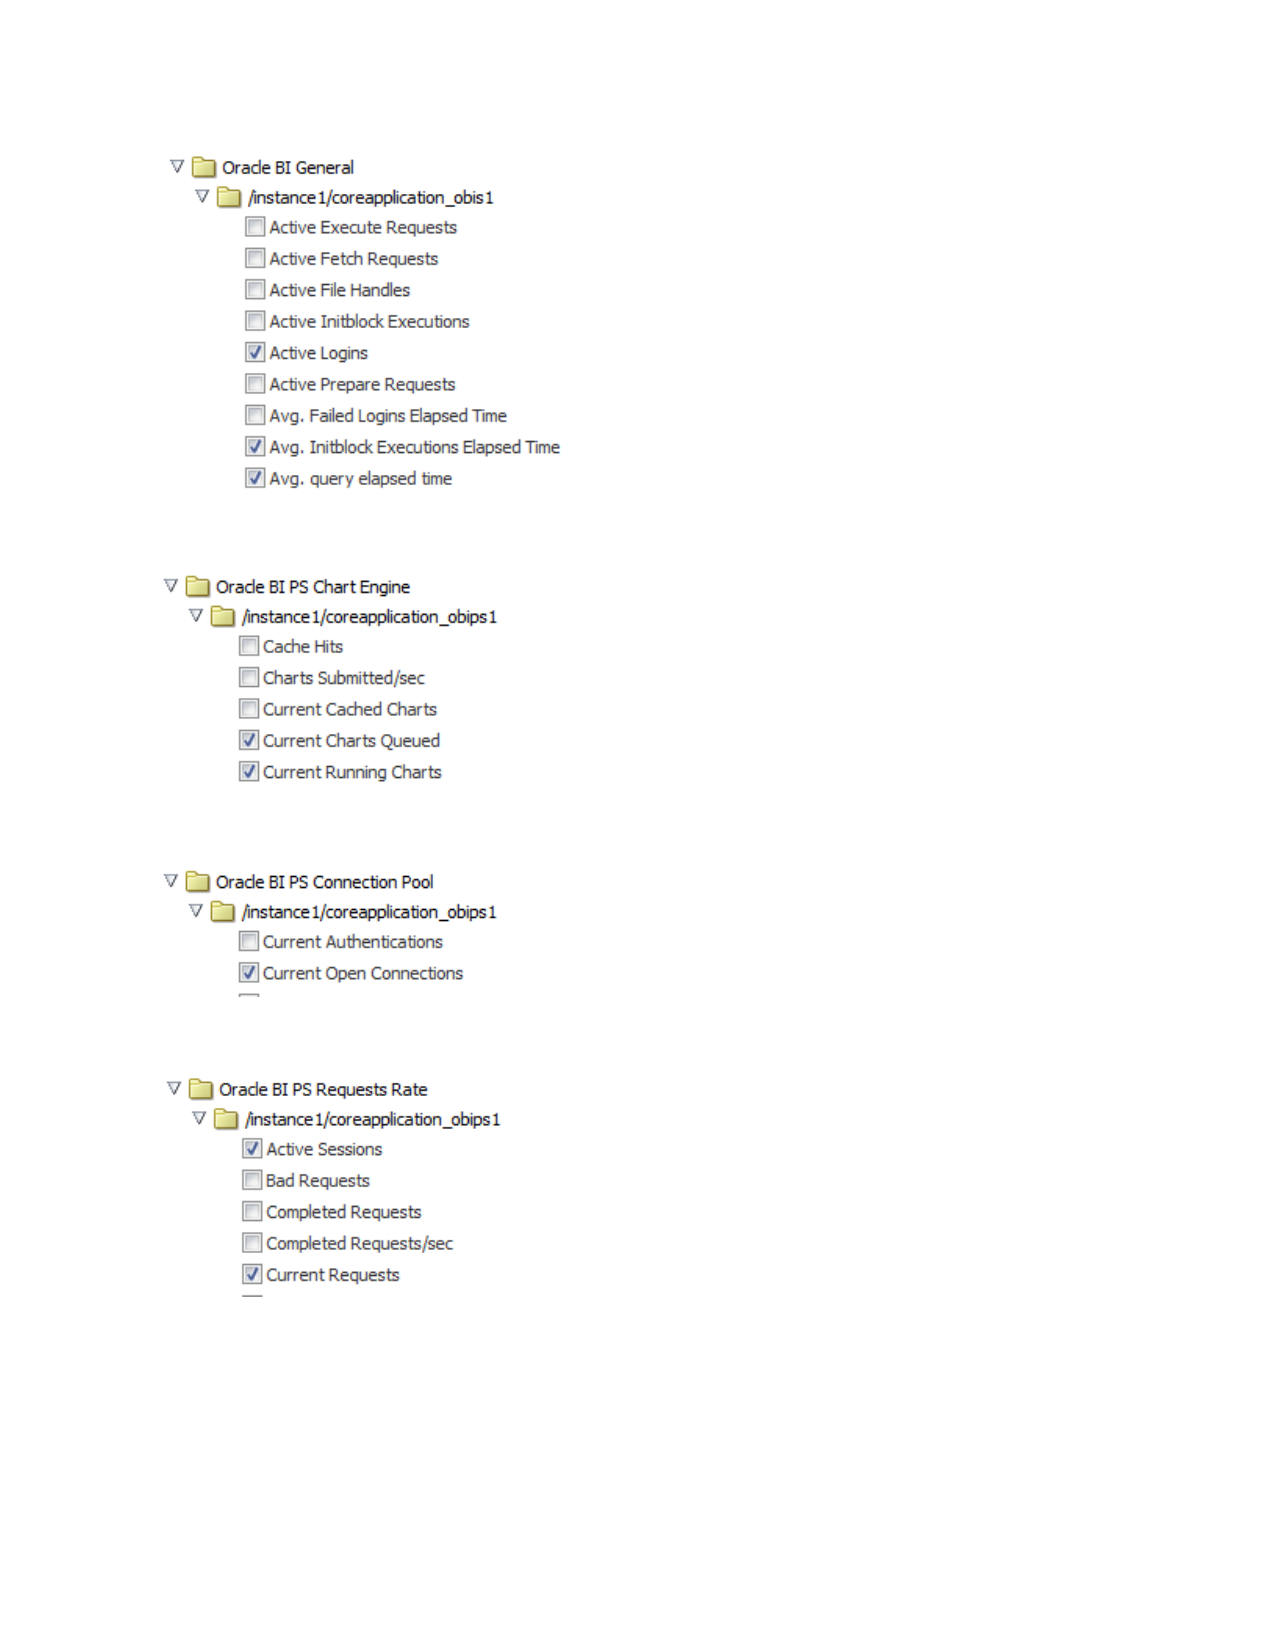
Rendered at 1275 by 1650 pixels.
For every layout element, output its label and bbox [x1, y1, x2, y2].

picture [150, 150, 602, 496]
picture [150, 1074, 514, 1297]
picture [150, 865, 508, 997]
picture [150, 573, 521, 788]
